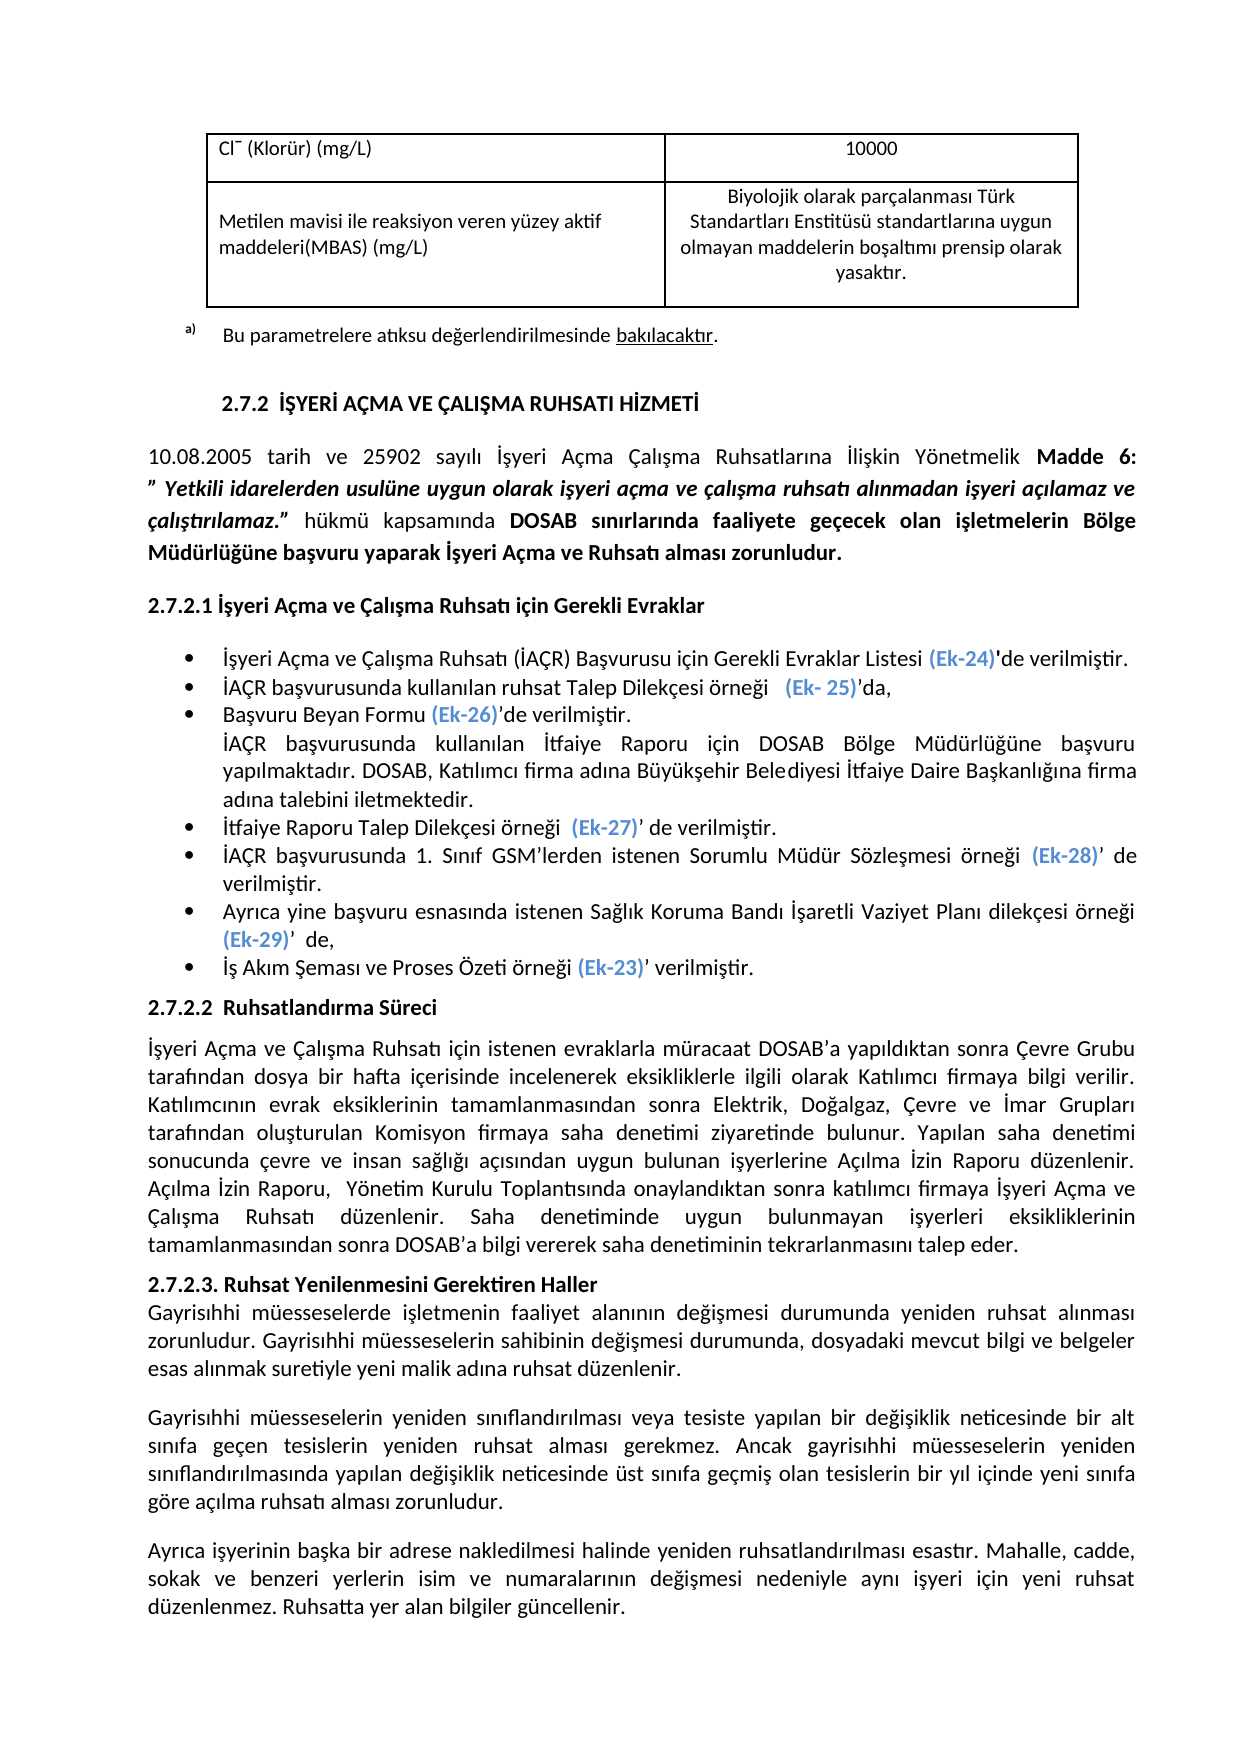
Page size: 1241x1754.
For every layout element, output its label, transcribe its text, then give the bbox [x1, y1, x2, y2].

text Gayrisıhhi müesseselerde işletmenin faaliyet alanının değişmesi durumunda yeniden ruhsat alınması zorunludur. Gayrisıhhi müesseselerin sahibinin değişmesi durumunda, dosyadaki mevcut bilgi ve belgeler esas alınmak suretiyle yeni malik adına ruhsat düzenlenir. [148, 1298, 1137, 1383]
text 2.7.2.2 Ruhsatlandırma Süreci [148, 993, 1137, 1021]
text 2.7.2 İŞYERİ AÇMA VE ÇALIŞMA RUHSATI HİZMETİ [148, 389, 1137, 417]
list İAÇR başvurusunda kullanılan ruhsat Talep Dilekçesi örneği (Ek- 25)’da, [185, 673, 1137, 701]
text Ayrıca işyerinin başka bir adrese nakledilmesi halinde yeniden ruhsatlandırılması esastır. Mahalle, cadde, sokak ve benzeri yerlerin isim ve numaralarının değişmesi nedeniyle aynı işyeri için yeni ruhsat düzenlenmez. Ruhsatta yer alan bilgiler güncellenir. [148, 1536, 1137, 1620]
text Gayrisıhhi müesseselerin yeniden sınıflandırılması veya tesiste yapılan bir değişiklik neticesinde bir alt sınıfa geçen tesislerin yeniden ruhsat alması gerekmez. Ancak gayrisıhhi müesseselerin yeniden sınıflandırılmasında yapılan değişiklik neticesinde üst sınıfa geçmiş olan tesislerin bir yıl içinde yeni sınıfa göre açılma ruhsatı alması zorunludur. [148, 1403, 1137, 1516]
list İAÇR başvurusunda kullanılan İtfaiye Raporu için DOSAB Bölge Müdürlüğüne başvuru yapılmaktadır. DOSAB, Katılımcı firma adına Büyükşehir Belediyesi İtfaiye Daire Başkanlığına firma adına talebini iletmektedir. [223, 729, 1137, 813]
list Ayrıca yine başvuru esnasında istenen Sağlık Koruma Bandı İşaretli Vaziyet Planı dilekçesi örneği (Ek-29)’ de, [185, 897, 1137, 953]
table_cell 10000 [666, 135, 1077, 181]
list İtfaiye Raporu Talep Dilekçesi örneği (Ek-27)’ de verilmiştir. [185, 813, 1137, 841]
list İş Akım Şeması ve Proses Özeti örneği (Ek-23)’ verilmiştir. [185, 953, 1137, 981]
list Başvuru Beyan Formu (Ek-26)’de verilmiştir. [185, 701, 1137, 729]
table_cell Metilen mavisi ile reaksiyon veren yüzey aktif maddeleri(MBAS) (mg/L) [208, 183, 664, 306]
text 2.7.2.3. Ruhsat Yenilenmesini Gerektiren Haller [148, 1271, 1137, 1298]
list İAÇR başvurusunda 1. Sınıf GSM’lerden istenen Sorumlu Müdür Sözleşmesi örneği (Ek-28)’ de verilmiştir. [185, 841, 1137, 897]
list Bu parametrelere atıksu değerlendirilmesinde bakılacaktır. [185, 320, 1131, 348]
list İşyeri Açma ve Çalışma Ruhsatı (İAÇR) Başvurusu için Gerekli Evraklar Listesi (Ek-24)'de verilmiştir. [185, 644, 1137, 673]
text 2.7.2.1 İşyeri Açma ve Çalışma Ruhsatı için Gerekli Evraklar [148, 592, 1137, 619]
table_cell Clˉ (Klorür) (mg/L) [208, 135, 664, 181]
text İşyeri Açma ve Çalışma Ruhsatı için istenen evraklarla müracaat DOSAB’a yapıldıktan sonra Çevre Grubu tarafından dosya bir hafta içerisinde incelenerek eksikliklerle ilgili olarak Katılımcı firmaya bilgi verilir. Katılımcının evrak eksiklerinin tamamlanmasından sonra Elektrik, Doğalgaz, Çevre ve İmar Grupları tarafından oluşturulan Komisyon firmaya saha denetimi ziyaretinde bulunur. Yapılan saha denetimi sonucunda çevre ve insan sağlığı açısından uygun bulunan işyerlerine Açılma İzin Raporu düzenlenir. Açılma İzin Raporu, Yönetim Kurulu Toplantısında onaylandıktan sonra katılımcı firmaya İşyeri Açma ve Çalışma Ruhsatı düzenlenir. Saha denetiminde uygun bulunmayan işyerleri eksikliklerinin tamamlanmasından sonra DOSAB’a bilgi vererek saha denetiminin tekrarlanmasını talep eder. [148, 1034, 1137, 1258]
text 10.08.2005 tarih ve 25902 sayılı İşyeri Açma Çalışma Ruhsatlarına İlişkin Yönetmelik Madde 6: ” Yetkili idarelerden usulüne uygun olarak işyeri açma ve çalışma ruhsatı alınmadan işyeri açılamaz ve çalıştırılamaz.” hükmü kapsamında DOSAB sınırlarında faaliyete geçecek olan işletmelerin Bölge Müdürlüğüne başvuru yaparak İşyeri Açma ve Ruhsatı alması zorunludur. [148, 442, 1137, 567]
table_cell Biyolojik olarak parçalanması Türk Standartları Enstitüsü standartlarına uygun olmayan maddelerin boşaltımı prensip olarak yasaktır. [666, 183, 1077, 306]
